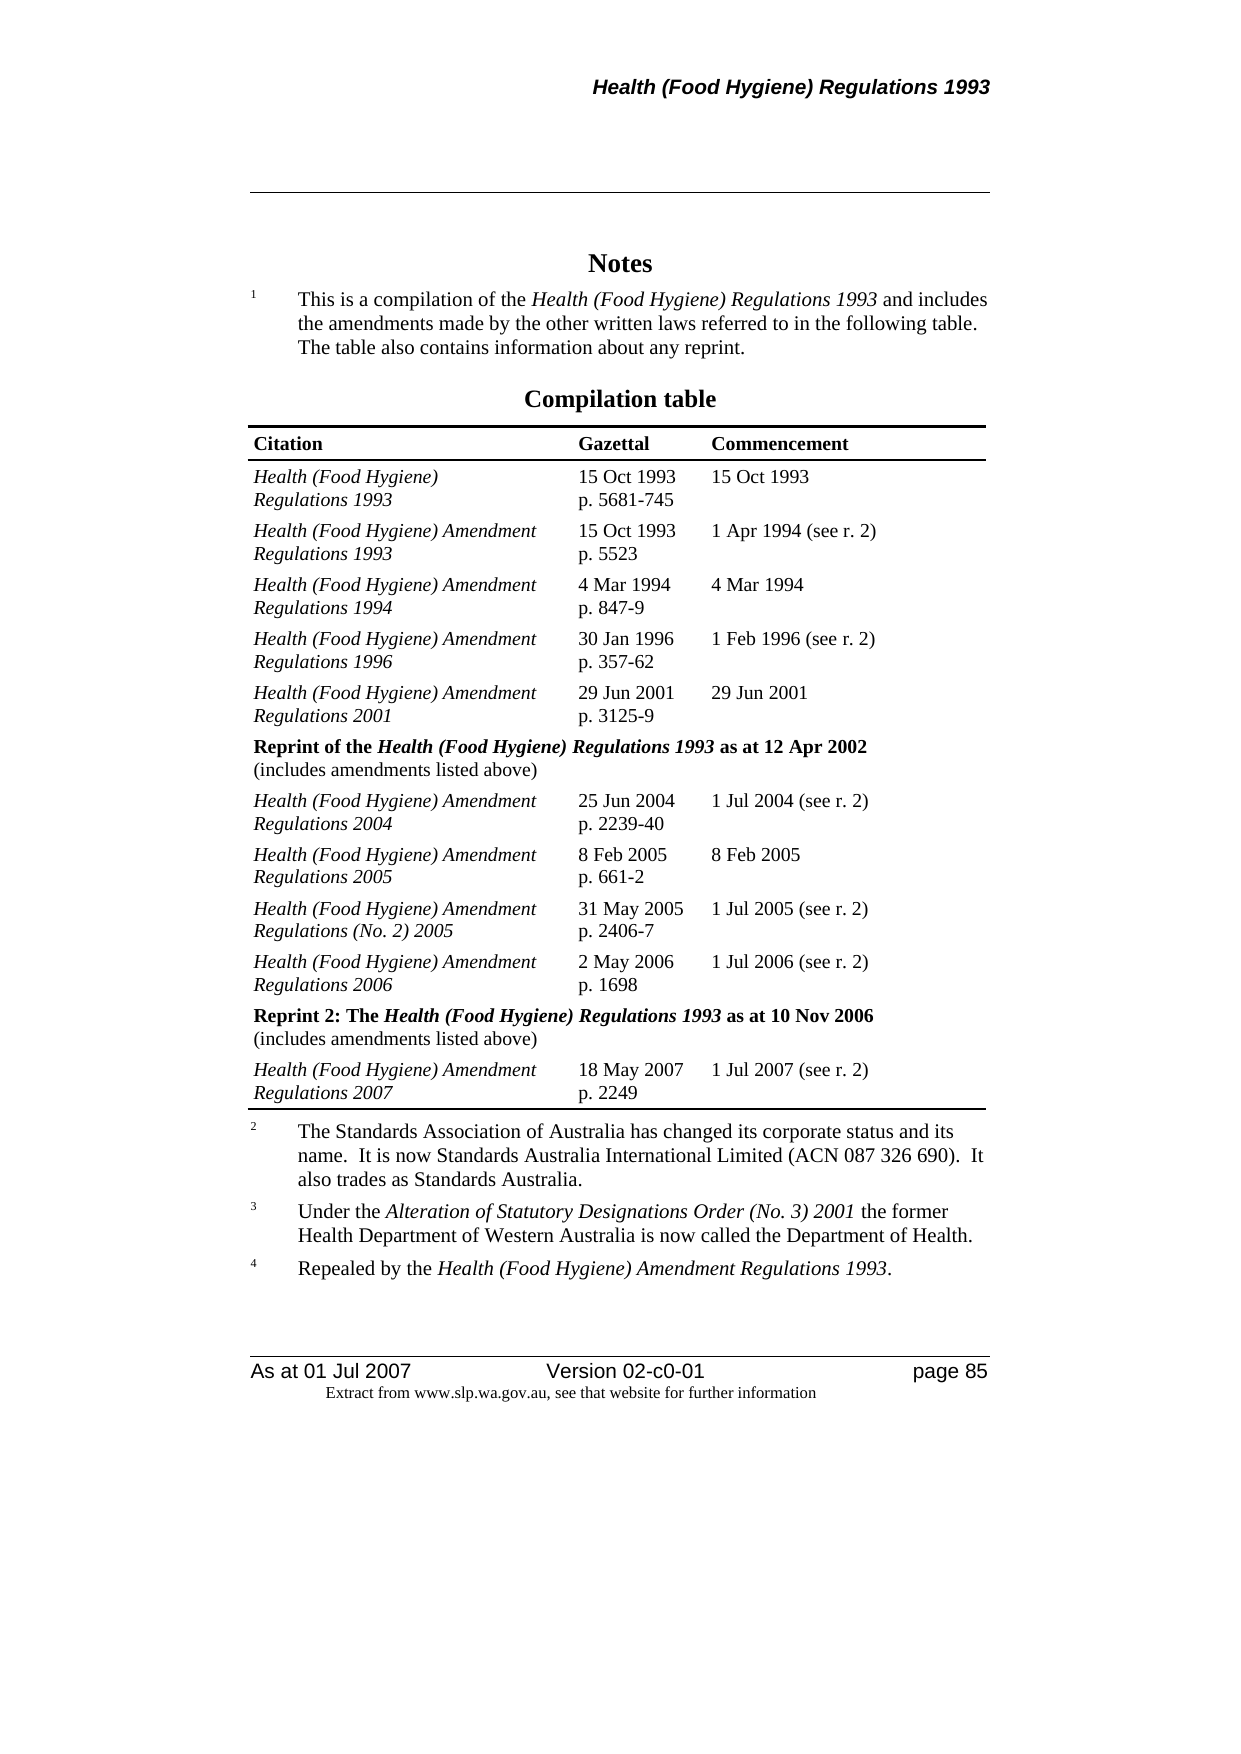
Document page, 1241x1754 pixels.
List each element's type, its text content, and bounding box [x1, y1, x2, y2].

table_cell Health (Food Hygiene) Amendment Regulations 2004 [248, 785, 572, 838]
table_cell 25 Jun 2004 p. 2239-40 [572, 785, 705, 838]
table_cell 1 Jul 2006 (see r. 2) [705, 946, 986, 1000]
table_cell Reprint of the Health (Food Hygiene) Regulations 1993 as at 12 Apr 2002 (includes amendments listed above) [248, 731, 986, 784]
table_cell 1 Apr 1994 (see r. 2) [705, 515, 986, 569]
table_header Citation [248, 428, 572, 459]
text 2 The Standards Association of Australia has changed its corporate status and its name. It is now Standards Australia International Limited (ACN 087 326 690). It also trades as Standards Australia. [250, 1119, 990, 1191]
table_cell Health (Food Hygiene) Regulations 1993 [248, 461, 572, 515]
table_cell Health (Food Hygiene) Amendment Regulations 2006 [248, 946, 572, 1000]
text 3 Under the Alteration of Statutory Designations Order (No. 3) 2001 the former Health Department of Western Australia is now called the Department of Health. [250, 1199, 990, 1247]
table_cell 8 Feb 2005 [705, 839, 986, 892]
table_cell Health (Food Hygiene) Amendment Regulations (No. 2) 2005 [248, 893, 572, 946]
table_cell Health (Food Hygiene) Amendment Regulations 2007 [248, 1054, 572, 1108]
table_cell 18 May 2007 p. 2249 [572, 1054, 705, 1108]
table_cell 31 May 2005 p. 2406-7 [572, 893, 705, 946]
table_header Gazettal [572, 428, 705, 459]
table_cell Reprint 2: The Health (Food Hygiene) Regulations 1993 as at 10 Nov 2006 (includes amendments listed above) [248, 1000, 986, 1054]
table_cell 4 Mar 1994 [705, 569, 986, 623]
table_cell 4 Mar 1994 p. 847-9 [572, 569, 705, 623]
table_cell 15 Oct 1993 p. 5523 [572, 515, 705, 569]
text 1 This is a compilation of the Health (Food Hygiene) Regulations 1993 and includes the amendments made by the other written laws referred to in the following table. The table also contains information about any reprint. [250, 287, 990, 359]
table_cell 15 Oct 1993 p. 5681-745 [572, 461, 705, 515]
table_cell 30 Jan 1996 p. 357-62 [572, 623, 705, 677]
table_cell 15 Oct 1993 [705, 461, 986, 515]
table_cell Health (Food Hygiene) Amendment Regulations 2005 [248, 839, 572, 892]
table_cell 1 Jul 2007 (see r. 2) [705, 1054, 986, 1108]
table_cell 2 May 2006 p. 1698 [572, 946, 705, 1000]
table_cell 29 Jun 2001 p. 3125-9 [572, 677, 705, 731]
text 4 Repealed by the Health (Food Hygiene) Amendment Regulations 1993. [250, 1256, 990, 1280]
table_cell Health (Food Hygiene) Amendment Regulations 1994 [248, 569, 572, 623]
subtitle Notes [250, 247, 990, 279]
table_cell 1 Jul 2005 (see r. 2) [705, 893, 986, 946]
table_cell 1 Feb 1996 (see r. 2) [705, 623, 986, 677]
table_cell Health (Food Hygiene) Amendment Regulations 1993 [248, 515, 572, 569]
table_header Commencement [705, 428, 986, 459]
table_cell 29 Jun 2001 [705, 677, 986, 731]
table_cell 1 Jul 2004 (see r. 2) [705, 785, 986, 838]
table_cell Health (Food Hygiene) Amendment Regulations 1996 [248, 623, 572, 677]
subtitle Compilation table [250, 384, 990, 413]
table_cell Health (Food Hygiene) Amendment Regulations 2001 [248, 677, 572, 731]
table_cell 8 Feb 2005 p. 661-2 [572, 839, 705, 892]
